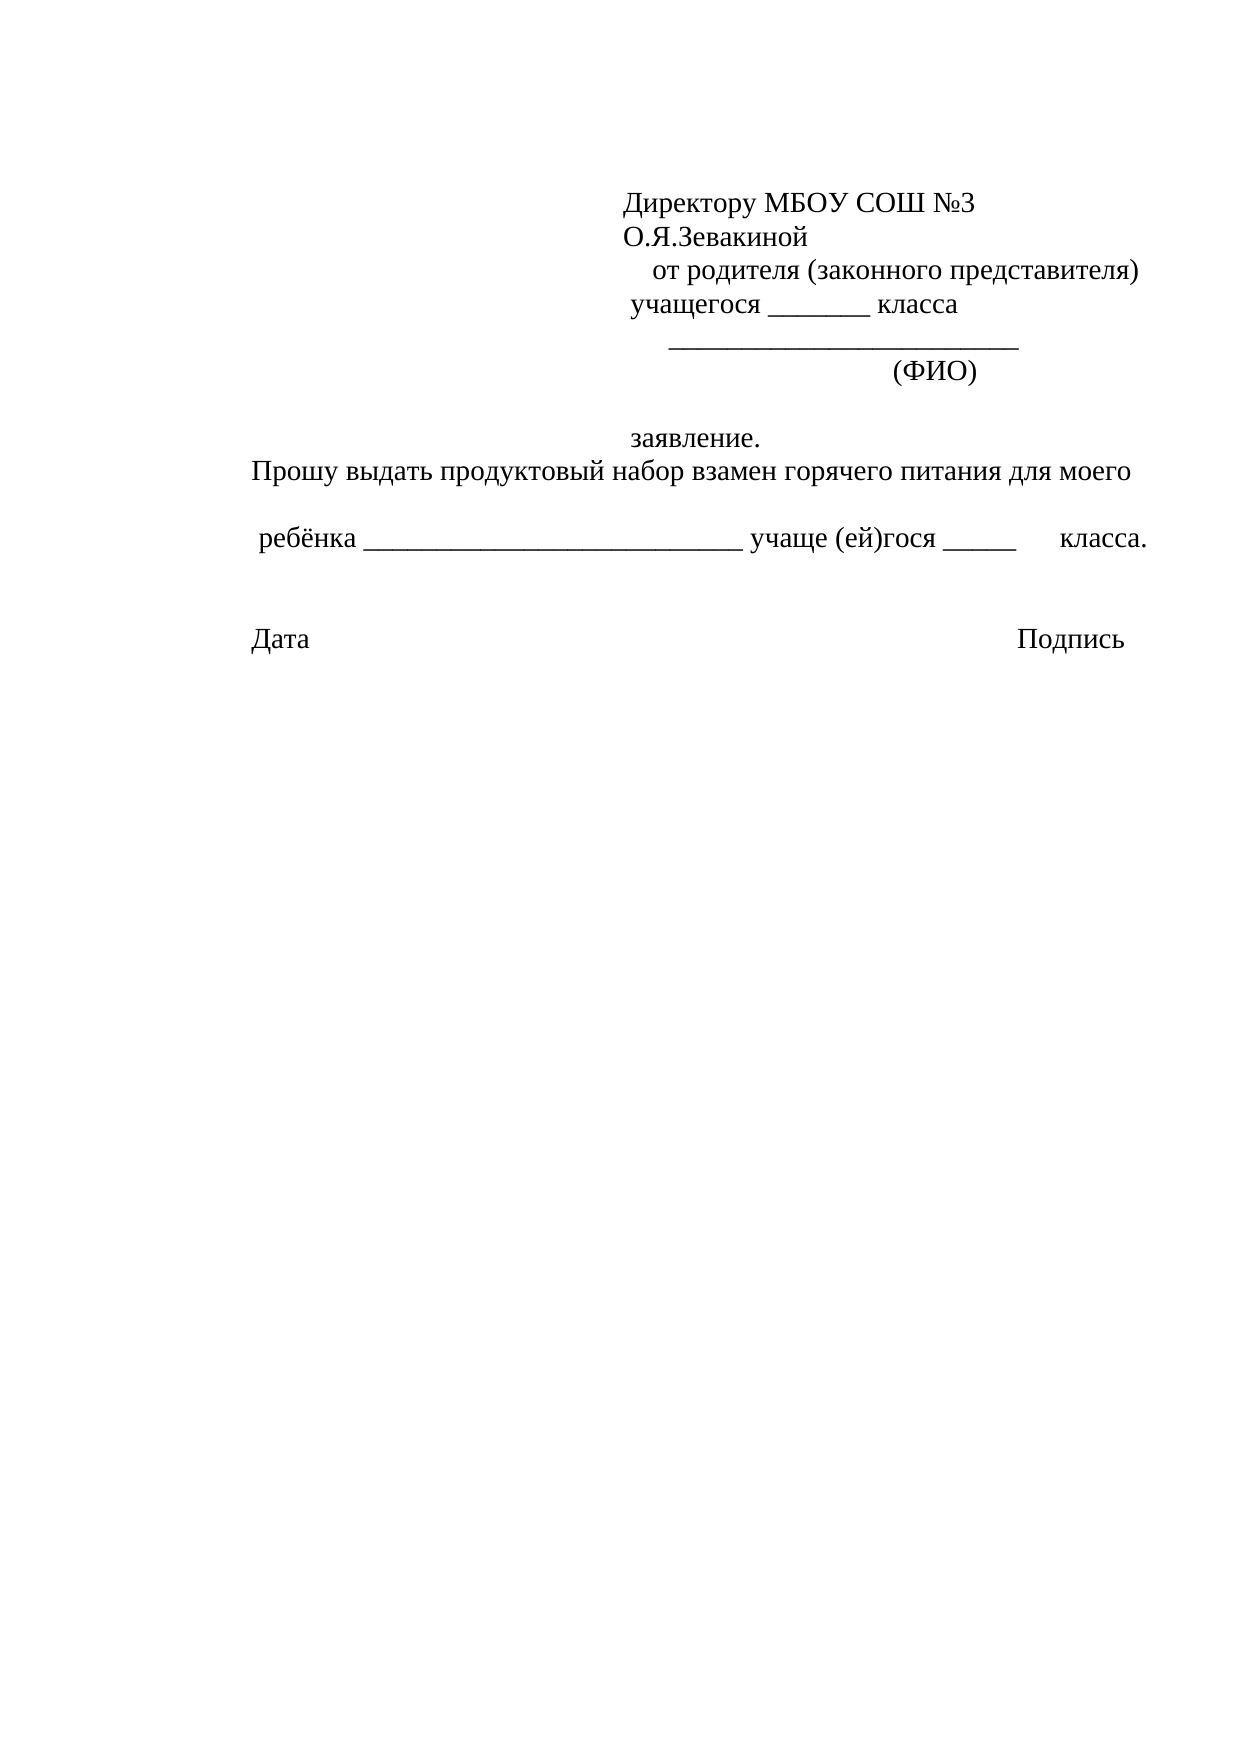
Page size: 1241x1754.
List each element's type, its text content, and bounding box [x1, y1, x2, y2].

text ребёнка __________________________ учаще (ей)гося _____ класса. [177, 521, 1152, 554]
text Дата Подпись [177, 621, 1152, 655]
text ________________________ [177, 319, 1152, 353]
text от родителя (законного представителя) [177, 252, 1152, 286]
text заявление. [177, 420, 1152, 453]
text (ФИО) [177, 353, 1152, 386]
text Прошу выдать продуктовый набор взамен горячего питания для моего [177, 453, 1152, 487]
text учащегося _______ класса [177, 286, 1152, 319]
text О.Я.Зевакиной [177, 219, 1152, 252]
text Директору МБОУ СОШ №3 [177, 185, 1152, 219]
